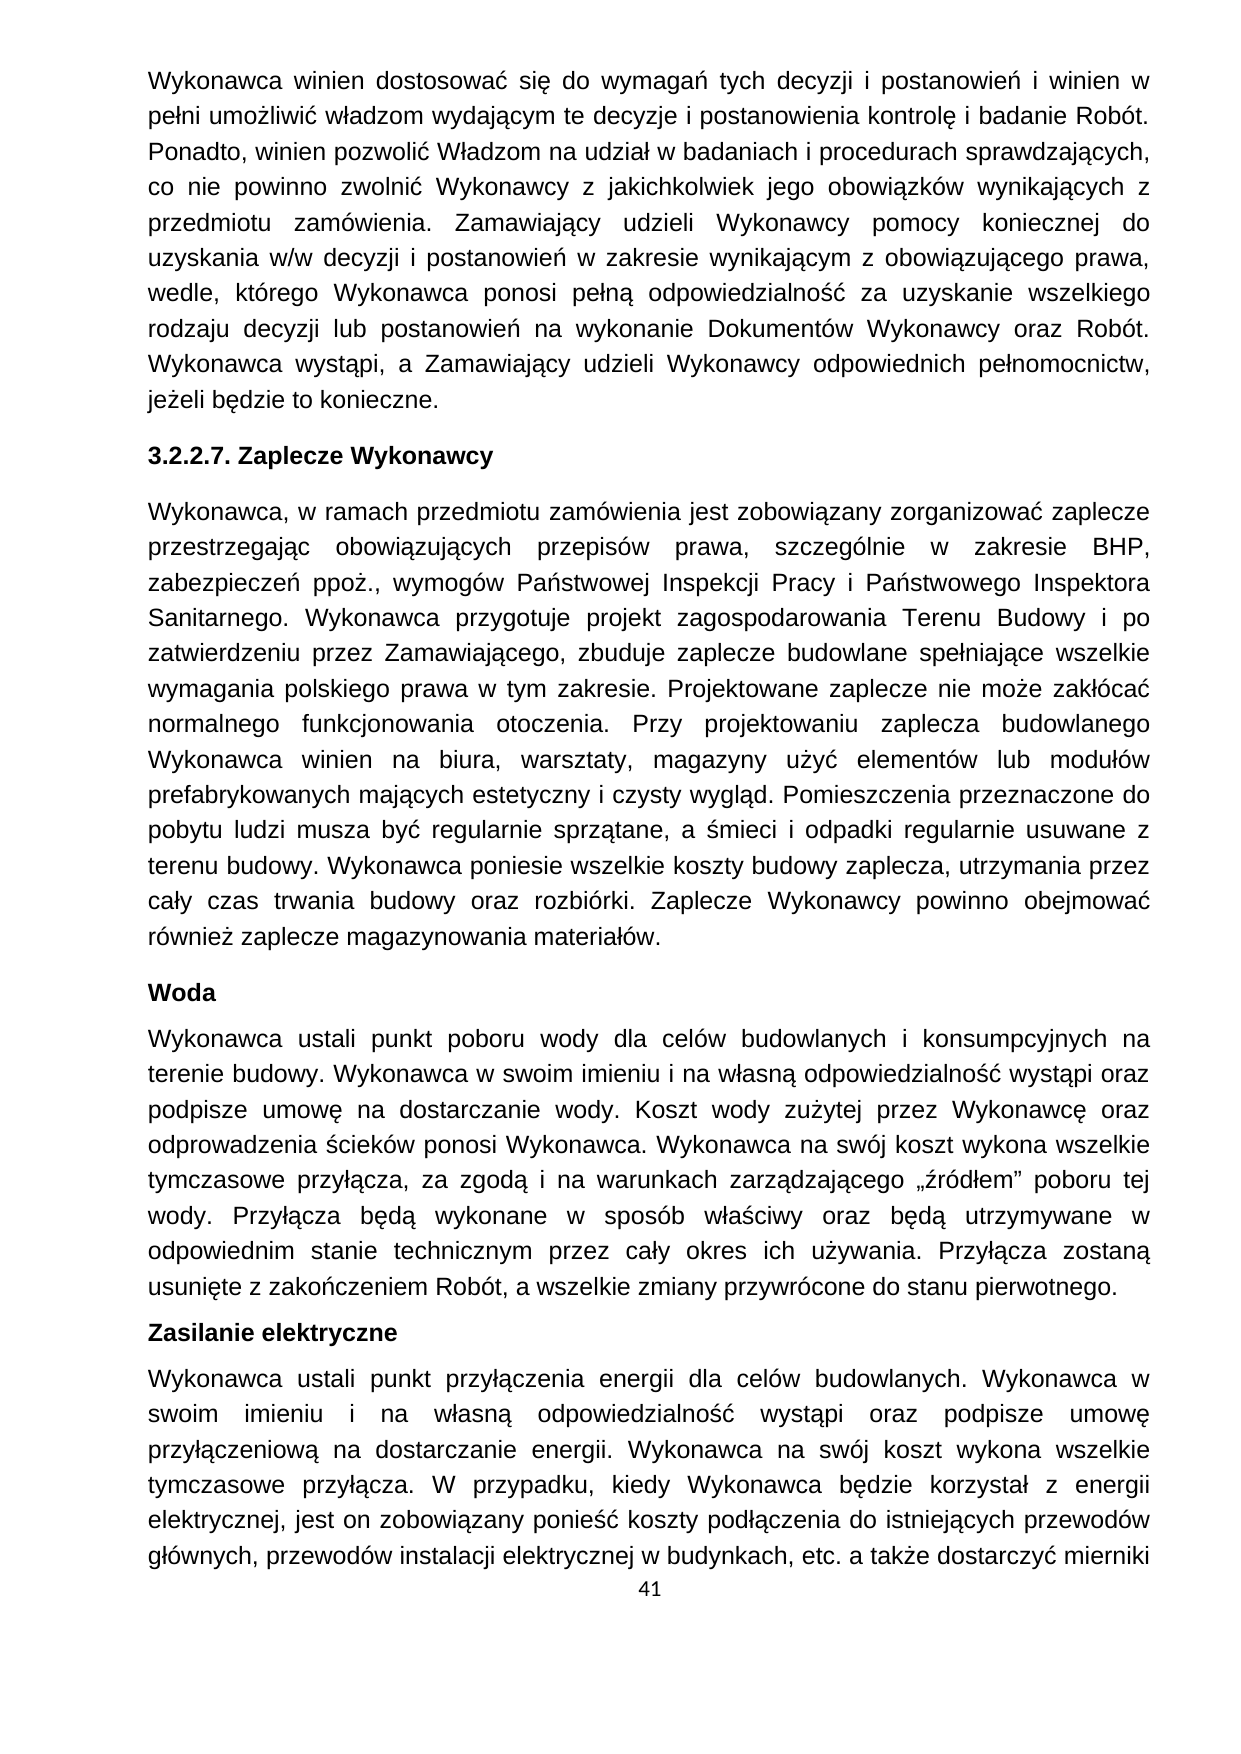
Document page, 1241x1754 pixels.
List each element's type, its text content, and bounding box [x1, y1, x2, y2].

text Woda [148, 971, 1152, 1006]
text 3.2.2.7. Zaplecze Wykonawcy [148, 434, 1152, 469]
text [148, 1357, 1152, 1569]
text Wykonawca ustali punkt poboru wody dla celów budowlanych i konsumpcyjnych na terenie budowy. Wykonawca w swoim imieniu i na własną odpowiedzialność wystąpi oraz podpisze umowę na dostarczanie wody. Koszt wody zużytej przez Wykonawcę oraz odprowadzenia ścieków ponosi Wykonawca. Wykonawca na swój koszt wykona wszelkie tymczasowe przyłącza, za zgodą i na warunkach zarządzającego „źródłem” poboru tej wody. Przyłącza będą wykonane w sposób właściwy oraz będą utrzymywane w odpowiednim stanie technicznym przez cały okres ich używania. Przyłącza zostaną usunięte z zakończeniem Robót, a wszelkie zmiany przywrócone do stanu pierwotnego. [148, 1017, 1152, 1300]
text Wykonawca, w ramach przedmiotu zamówienia jest zobowiązany zorganizować zaplecze przestrzegając obowiązujących przepisów prawa, szczególnie w zakresie BHP, zabezpieczeń ppoż., wymogów Państwowej Inspekcji Pracy i Państwowego Inspektora Sanitarnego. Wykonawca przygotuje projekt zagospodarowania Terenu Budowy i po zatwierdzeniu przez Zamawiającego, zbuduje zaplecze budowlane spełniające wszelkie wymagania polskiego prawa w tym zakresie. Projektowane zaplecze nie może zakłócać normalnego funkcjonowania otoczenia. Przy projektowaniu zaplecza budowlanego Wykonawca winien na biura, warsztaty, magazyny użyć elementów lub modułów prefabrykowanych mających estetyczny i czysty wygląd. Pomieszczenia przeznaczone do pobytu ludzi musza być regularnie sprzątane, a śmieci i odpadki regularnie usuwane z terenu budowy. Wykonawca poniesie wszelkie koszty budowy zaplecza, utrzymania przez cały czas trwania budowy oraz rozbiórki. Zaplecze Wykonawcy powinno obejmować również zaplecze magazynowania materiałów. [148, 490, 1152, 950]
text Wykonawca winien dostosować się do wymagań tych decyzji i postanowień i winien w pełni umożliwić władzom wydającym te decyzje i postanowienia kontrolę i badanie Robót. Ponadto, winien pozwolić Władzom na udział w badaniach i procedurach sprawdzających, co nie powinno zwolnić Wykonawcy z jakichkolwiek jego obowiązków wynikających z przedmiotu zamówienia. Zamawiający udzieli Wykonawcy pomocy koniecznej do uzyskania w/w decyzji i postanowień w zakresie wynikającym z obowiązującego prawa, wedle, którego Wykonawca ponosi pełną odpowiedzialność za uzyskanie wszelkiego rodzaju decyzji lub postanowień na wykonanie Dokumentów Wykonawcy oraz Robót. Wykonawca wystąpi, a Zamawiający udzieli Wykonawcy odpowiednich pełnomocnictw, jeżeli będzie to konieczne. [148, 59, 1152, 413]
text Zasilanie elektryczne [148, 1311, 1152, 1346]
